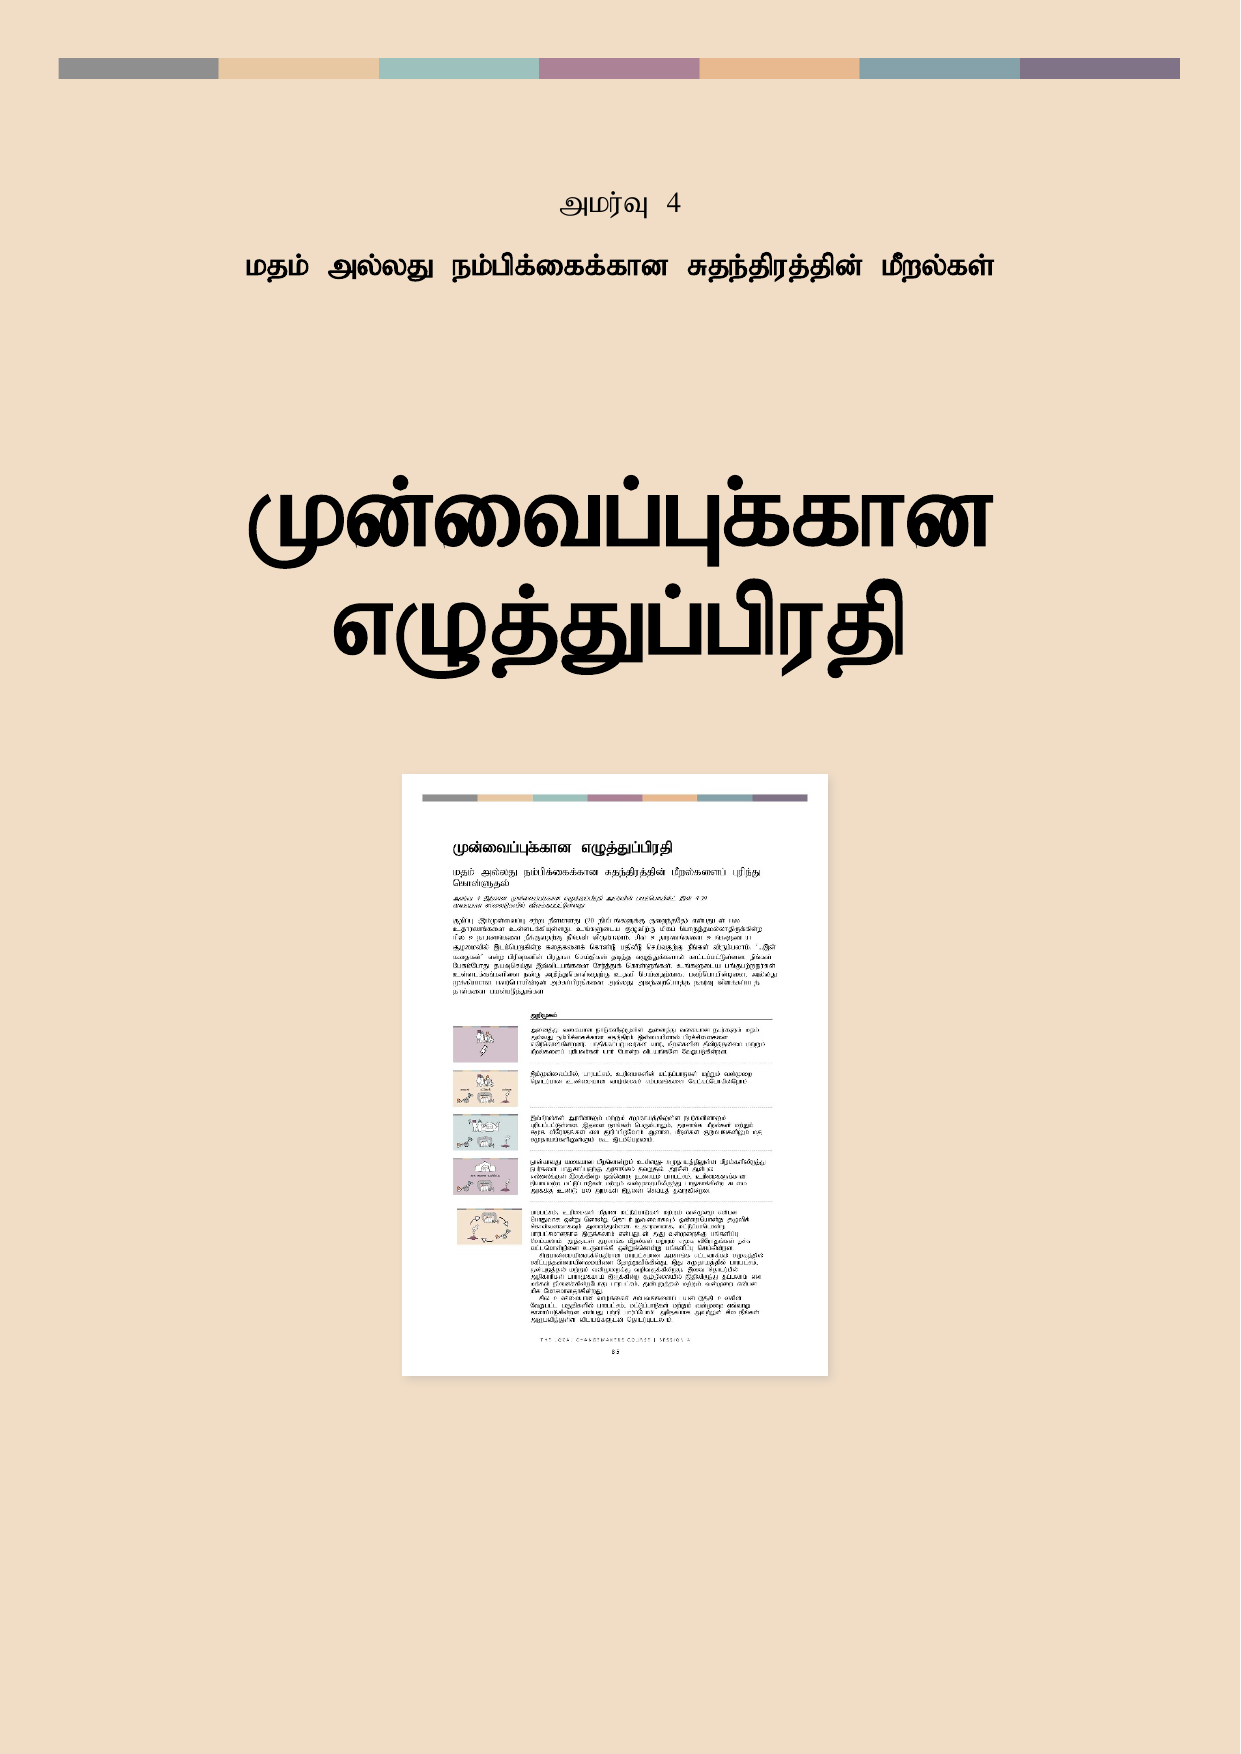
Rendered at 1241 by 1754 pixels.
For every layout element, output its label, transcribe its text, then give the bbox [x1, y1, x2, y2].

text mku;T 4 [148, 188, 1093, 221]
text kjk; my;yJ ek;gpf;iff;fhd Rje;jpuj;jpd; kPwy;fsÊ [148, 251, 1093, 284]
picture [402, 774, 828, 1376]
text Kd;itg;GfËfhd vOj;Jg;gpujp [148, 466, 1093, 682]
picture [58, 58, 1180, 79]
